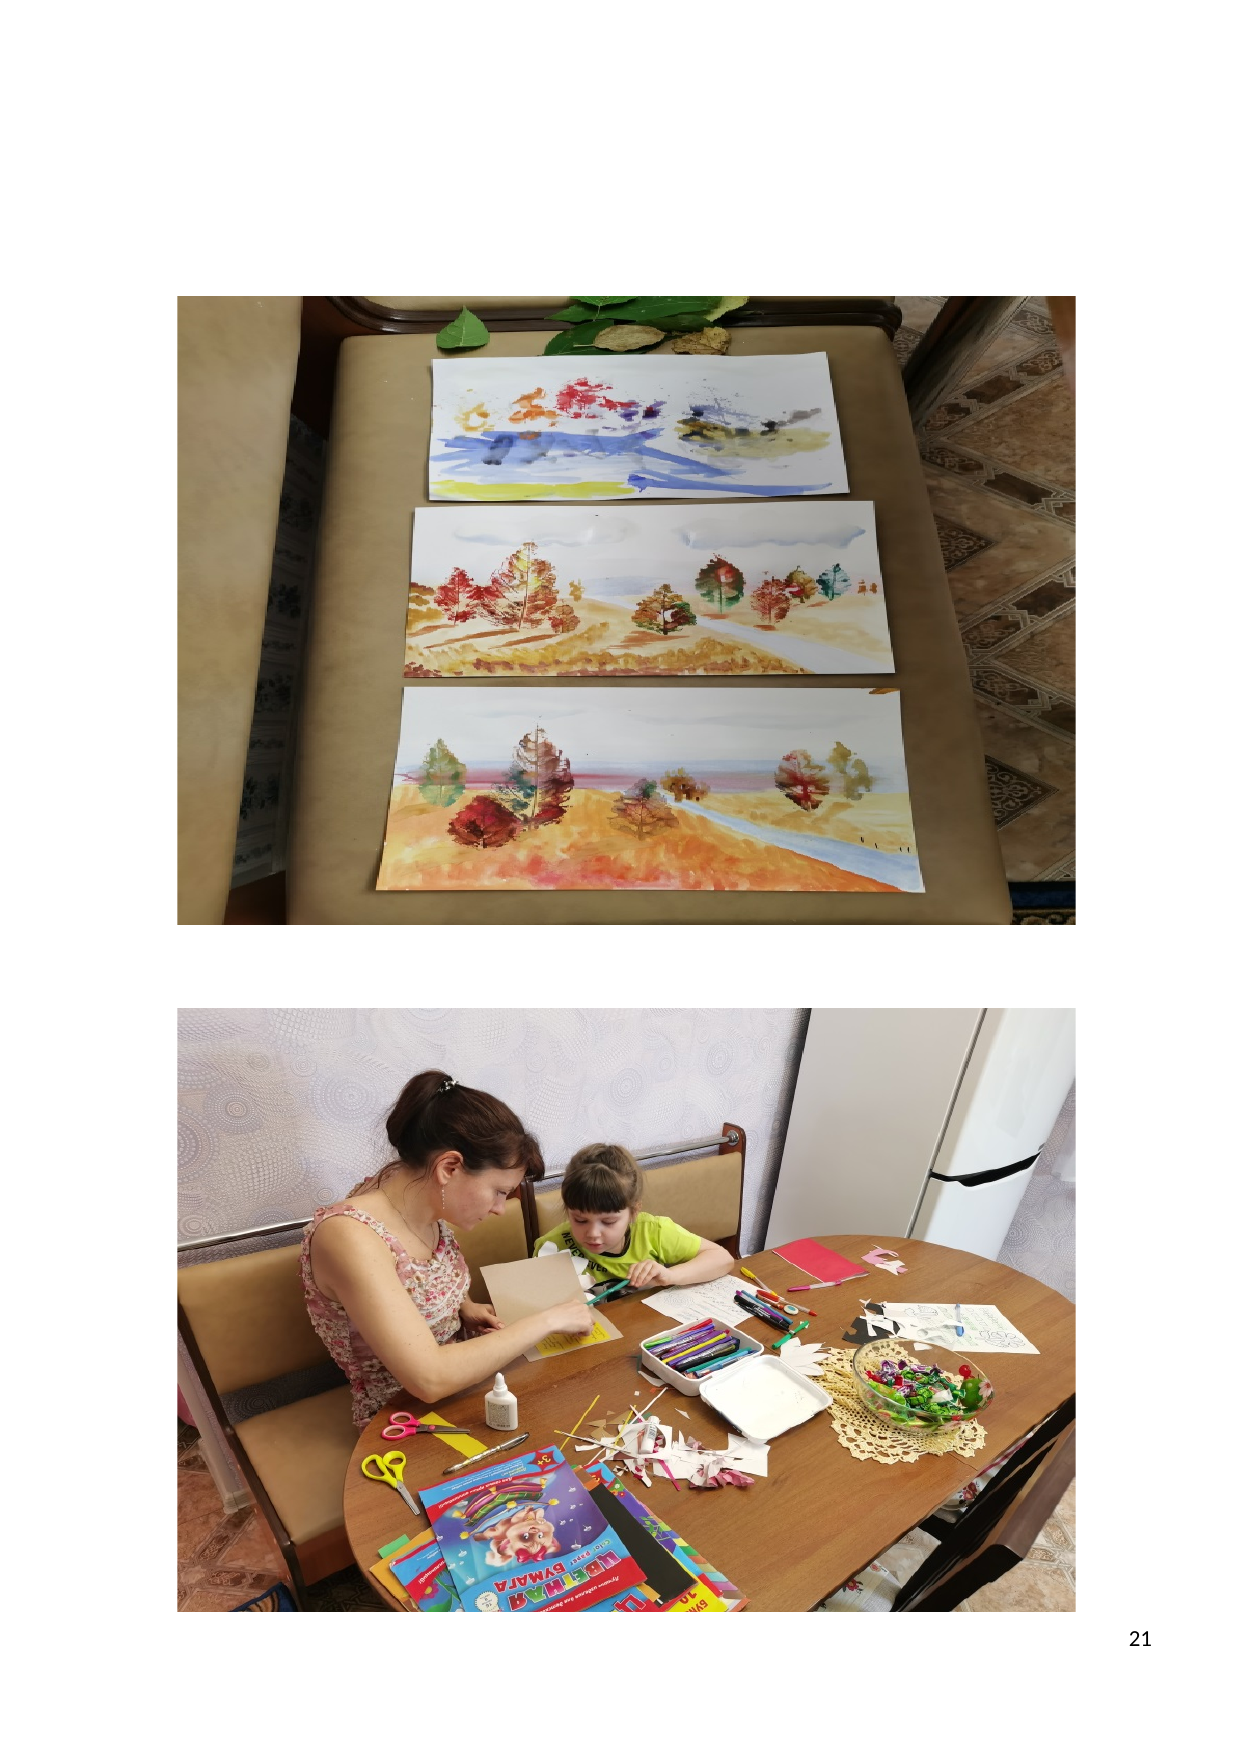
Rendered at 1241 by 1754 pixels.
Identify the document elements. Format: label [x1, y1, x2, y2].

picture [177, 296, 1076, 925]
picture [177, 1008, 1076, 1612]
